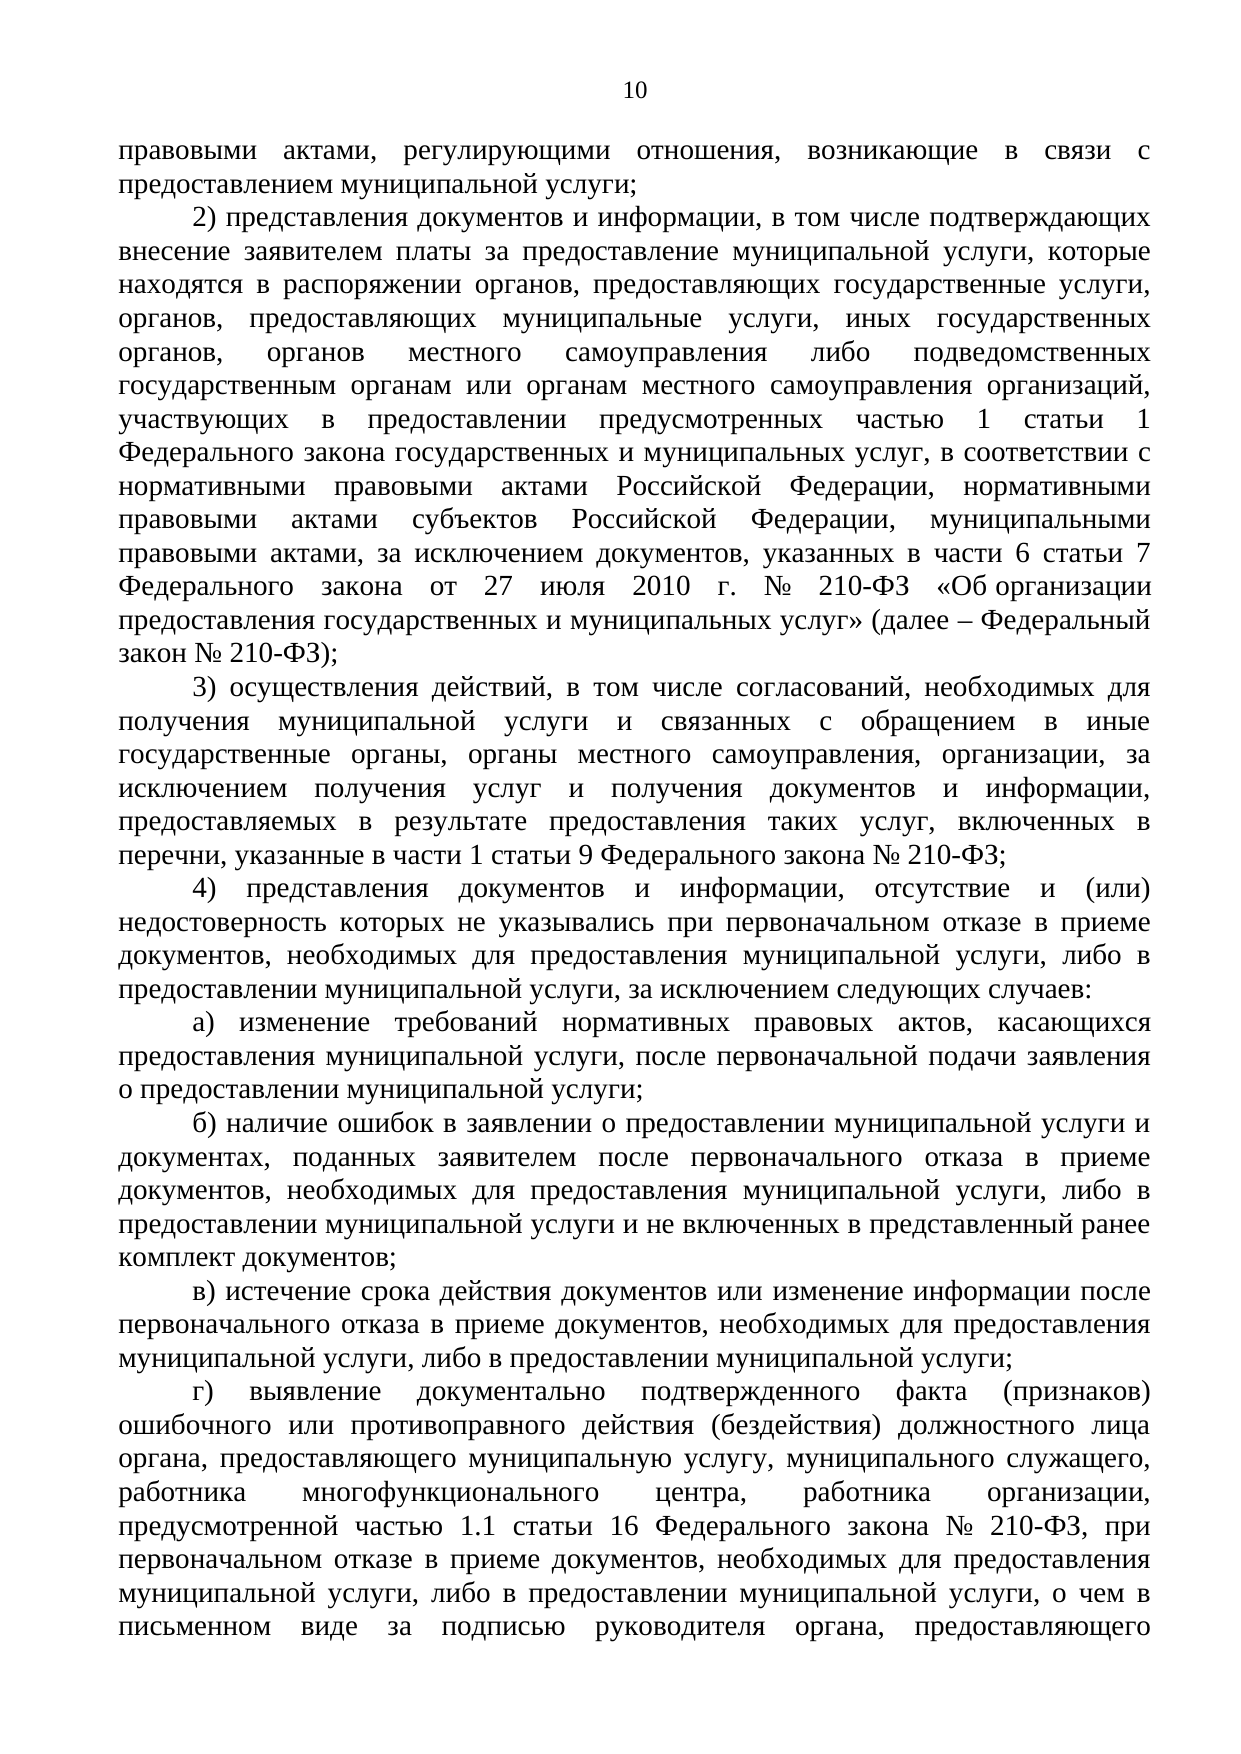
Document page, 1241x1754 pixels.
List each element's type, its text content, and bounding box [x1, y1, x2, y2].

text в) истечение срока действия документов или изменение информации после первоначального отказа в приеме документов, необходимых для предоставления муниципальной услуги, либо в предоставлении муниципальной услуги; [118, 1273, 1152, 1373]
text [118, 132, 1152, 199]
text б) наличие ошибок в заявлении о предоставлении муниципальной услуги и документах, поданных заявителем после первоначального отказа в приеме документов, необходимых для предоставления муниципальной услуги, либо в предоставлении муниципальной услуги и не включенных в представленный ранее комплект документов; [118, 1105, 1152, 1273]
text 4) представления документов и информации, отсутствие и (или) недостоверность которых не указывались при первоначальном отказе в приеме документов, необходимых для предоставления муниципальной услуги, либо в предоставлении муниципальной услуги, за исключением следующих случаев: [118, 870, 1152, 1004]
text 2) представления документов и информации, в том числе подтверждающих внесение заявителем платы за предоставление муниципальной услуги, которые находятся в распоряжении органов, предоставляющих государственные услуги, органов, предоставляющих муниципальные услуги, иных государственных органов, органов местного самоуправления либо подведомственных государственным органам или органам местного самоуправления организаций, участвующих в предоставлении предусмотренных частью 1 статьи 1 Федерального закона государственных и муниципальных услуг, в соответствии с нормативными правовыми актами Российской Федерации, нормативными правовыми актами субъектов Российской Федерации, муниципальными правовыми актами, за исключением документов, указанных в части 6 статьи 7 Федерального закона от 27 июля 2010 г. № 210-ФЗ «Об организации предоставления государственных и муниципальных услуг» (далее – Федеральный закон № 210-ФЗ); [118, 199, 1152, 669]
text а) изменение требований нормативных правовых актов, касающихся предоставления муниципальной услуги, после первоначальной подачи заявления о предоставлении муниципальной услуги; [118, 1004, 1152, 1105]
text 3) осуществления действий, в том числе согласований, необходимых для получения муниципальной услуги и связанных с обращением в иные государственные органы, органы местного самоуправления, организации, за исключением получения услуг и получения документов и информации, предоставляемых в результате предоставления таких услуг, включенных в перечни, указанные в части 1 статьи 9 Федерального закона № 210-ФЗ; [118, 669, 1152, 870]
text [118, 1373, 1152, 1642]
